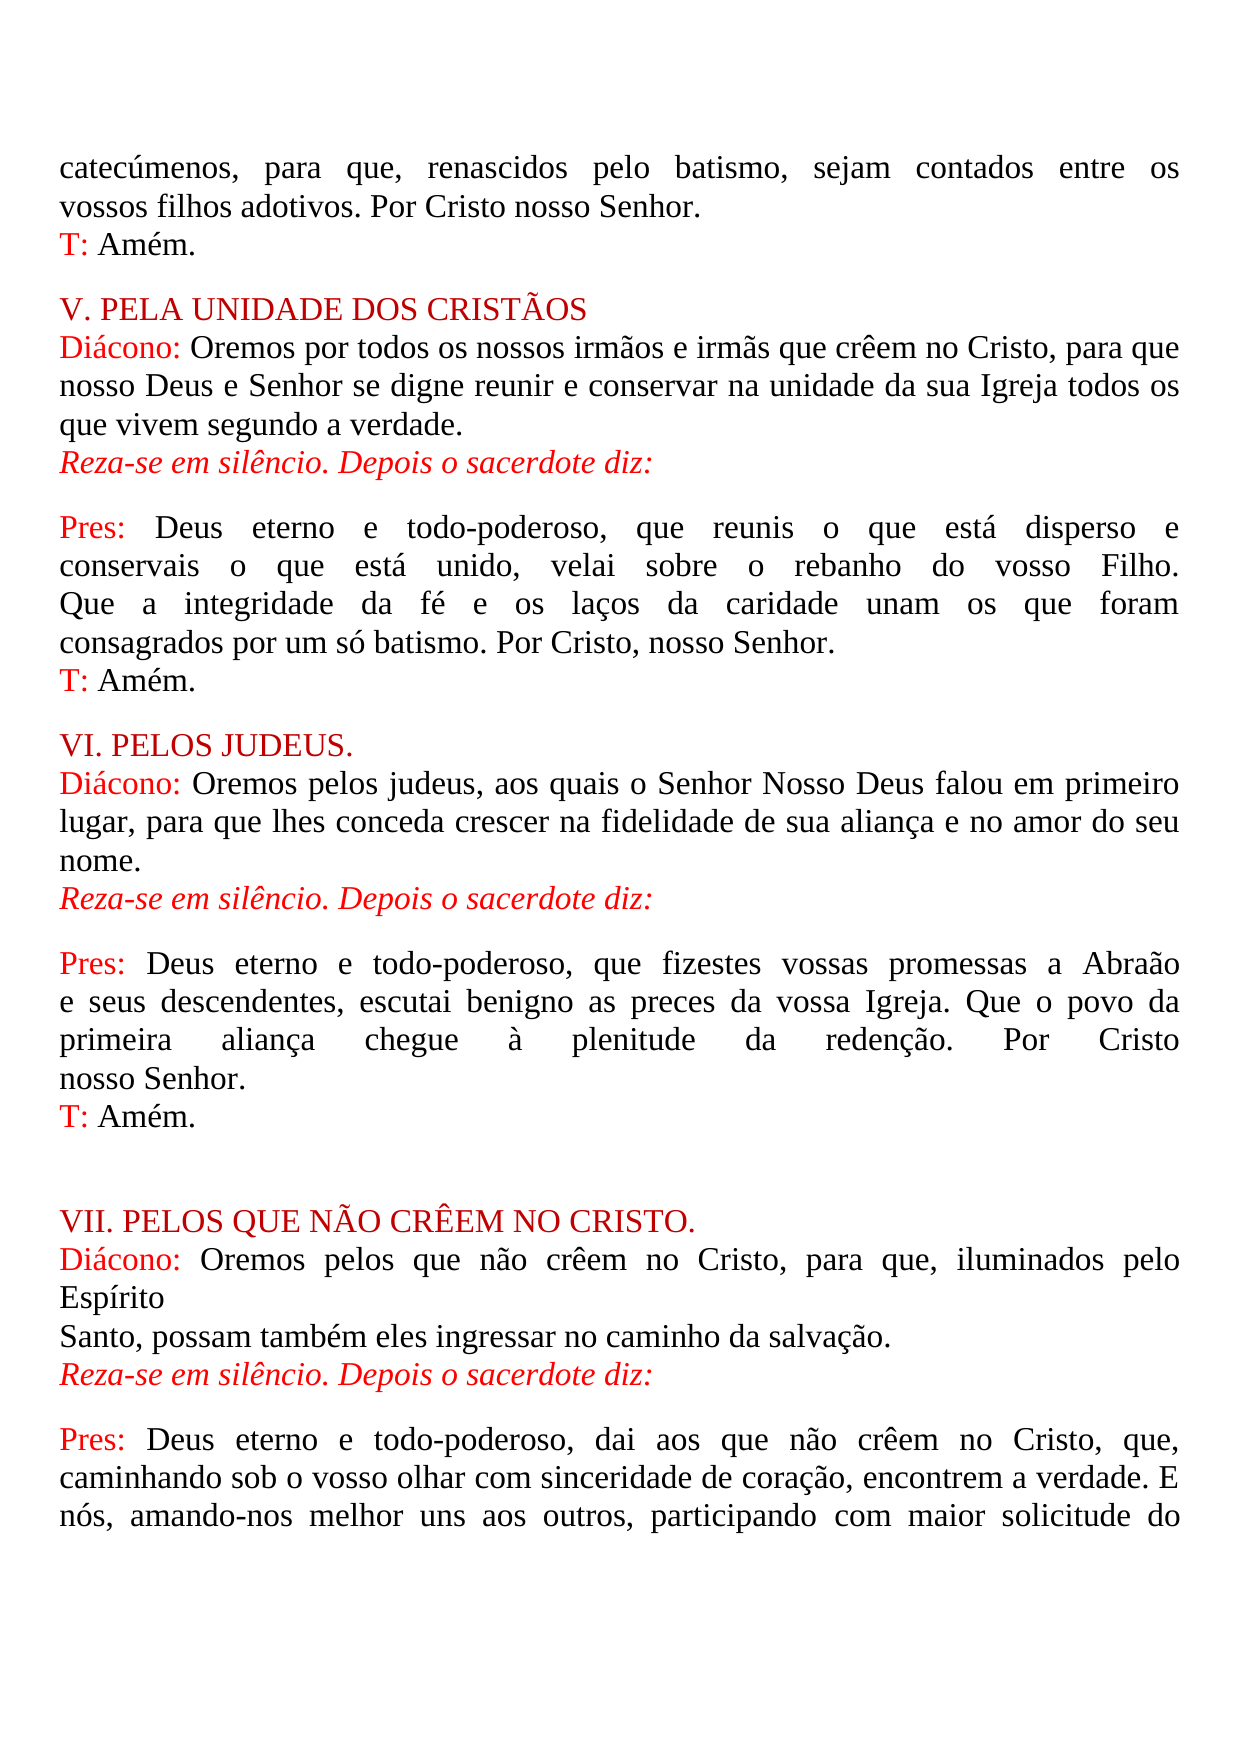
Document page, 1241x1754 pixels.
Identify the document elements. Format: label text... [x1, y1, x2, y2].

text T: Amém. [59, 224, 1181, 263]
text V. PELA UNIDADE DOS CRISTÃOS [59, 289, 1181, 327]
text T: Amém. [59, 660, 1181, 699]
text Diácono: Oremos pelos que não crêem no Cristo, para que, iluminados pelo Espírito Santo, possam também eles ingressar no caminho da salvação. [59, 1239, 1181, 1354]
text Diácono: Oremos pelos judeus, aos quais o Senhor Nosso Deus falou em primeiro lugar, para que lhes conceda crescer na fidelidade de sua aliança e no amor do seu nome. [59, 763, 1181, 878]
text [59, 148, 1181, 224]
text Reza-se em silêncio. Depois o sacerdote diz: [59, 878, 1181, 917]
text VI. PELOS JUDEUS. [59, 725, 1181, 763]
text T: Amém. [59, 1096, 1181, 1135]
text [59, 1419, 1181, 1534]
text Diácono: Oremos por todos os nossos irmãos e irmãs que crêem no Cristo, para que nosso Deus e Senhor se digne reunir e conservar na unidade da sua Igreja todos os que vivem segundo a verdade. [59, 327, 1181, 442]
text Pres: Deus eterno e todo-poderoso, que fizestes vossas promessas a Abraão e seus descendentes, escutai benigno as preces da vossa Igreja. Que o povo da primeira aliança chegue à plenitude da redenção. Por Cristo nosso Senhor. [59, 943, 1181, 1096]
text Reza-se em silêncio. Depois o sacerdote diz: [59, 1354, 1181, 1393]
text VII. PELOS QUE NÃO CRÊEM NO CRISTO. [59, 1201, 1181, 1239]
text Pres: Deus eterno e todo-poderoso, que reunis o que está disperso e conservais o que está unido, velai sobre o rebanho do vosso Filho. Que a integridade da fé e os laços da caridade unam os que foram consagrados por um só batismo. Por Cristo, nosso Senhor. [59, 507, 1181, 660]
text Reza-se em silêncio. Depois o sacerdote diz: [59, 442, 1181, 481]
